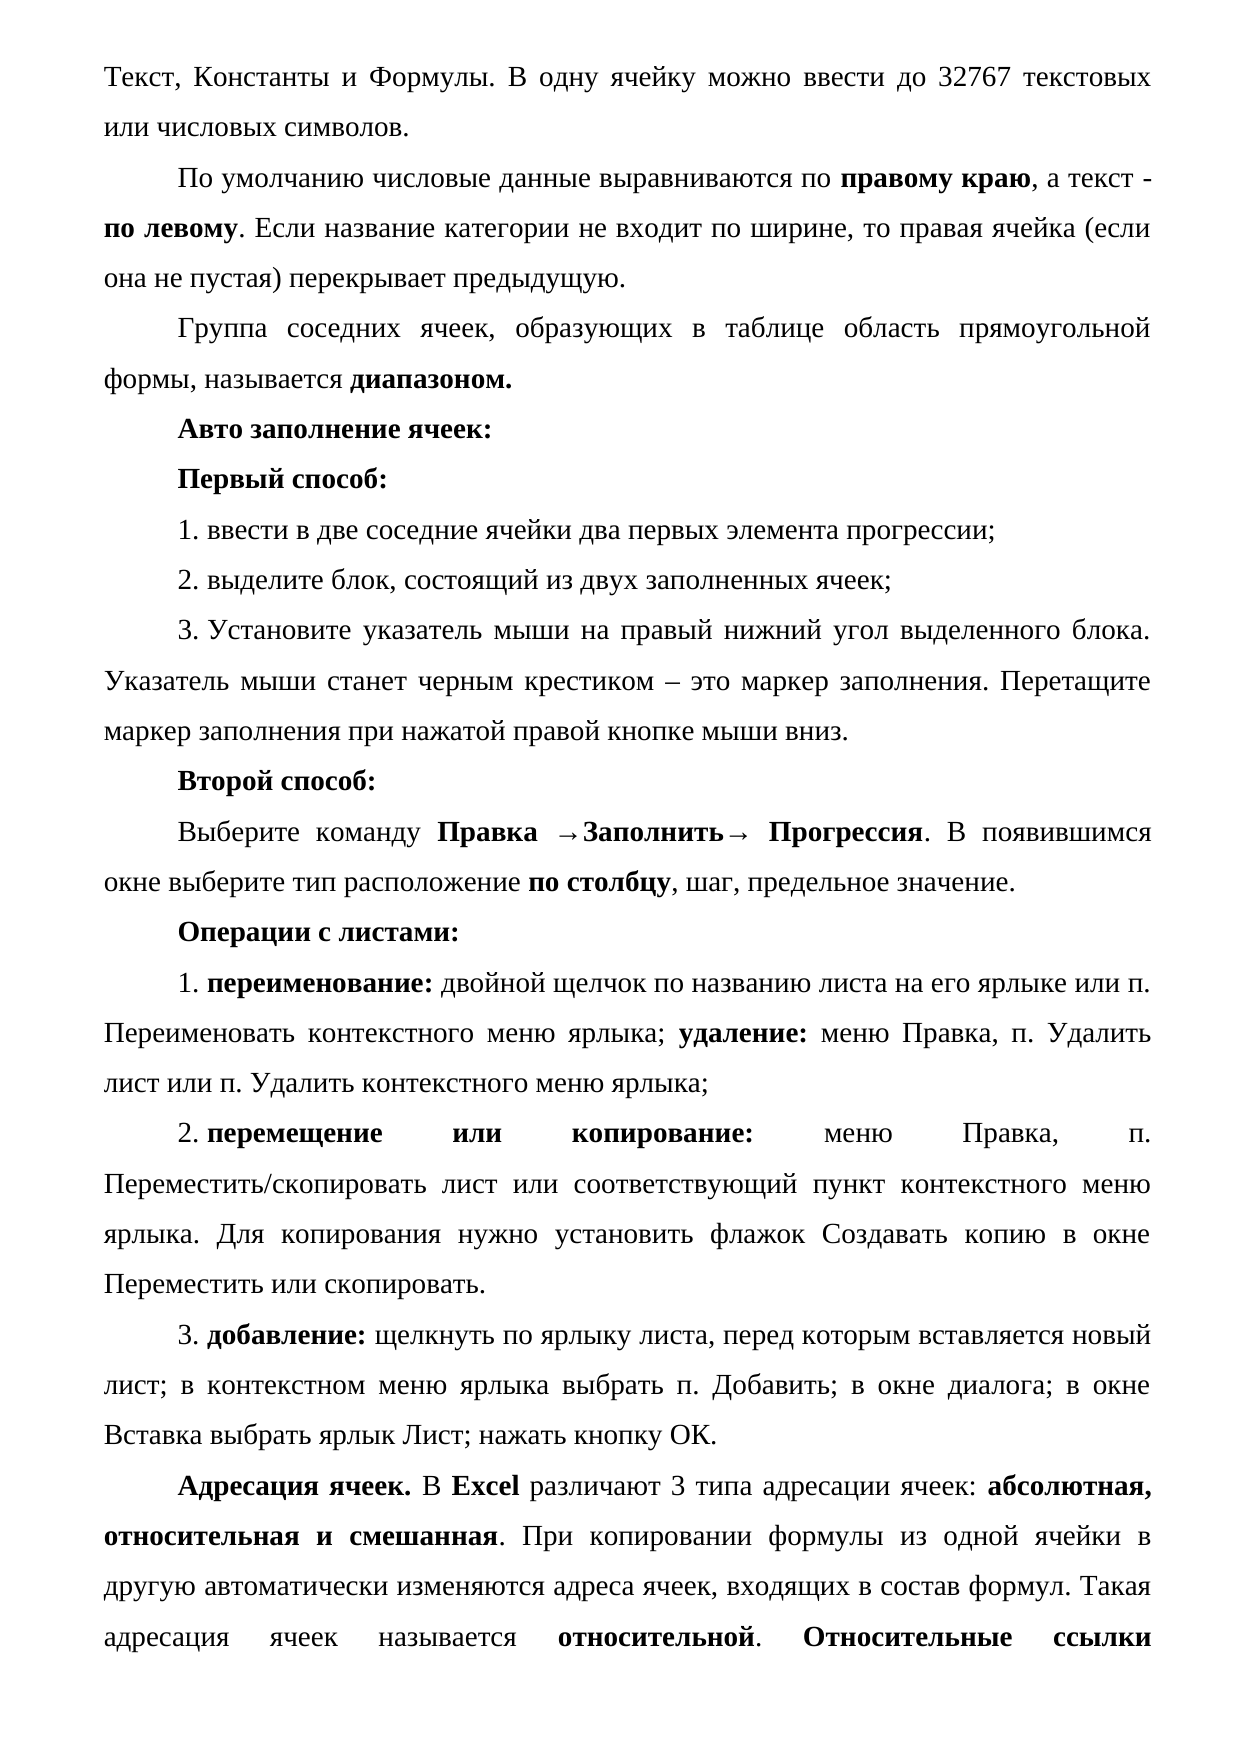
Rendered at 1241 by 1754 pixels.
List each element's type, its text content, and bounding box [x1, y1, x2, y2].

list переименование: двойной щелчок по названию листа на его ярлыке или п. Переименовать контекстного меню ярлыка; удаление: меню Правка, п. Удалить лист или п. Удалить контекстного меню ярлыка; [103, 965, 1152, 1099]
text Второй способ: [103, 763, 1152, 797]
list перемещение или копирование: меню Правка, п. Переместить/скопировать лист или соответствующий пункт контекстного меню ярлыка. Для копирования нужно установить флажок Создавать копию в окне Переместить или скопировать. [103, 1116, 1152, 1300]
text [103, 1468, 1152, 1652]
text Выберите команду Правка →Заполнить→ Прогрессия. В появившимся окне выберите тип расположение по столбцу, шаг, предельное значение. [103, 814, 1152, 898]
text Первый способ: [103, 462, 1152, 495]
text Авто заполнение ячеек: [103, 411, 1152, 445]
list выделите блок, состоящий из двух заполненных ячеек; [103, 562, 1152, 596]
list добавление: щелкнуть по ярлыку листа, перед которым вставляется новый лист; в контекстном меню ярлыка выбрать п. Добавить; в окне диалога; в окне Вставка выбрать ярлык Лист; нажать кнопку ОК. [103, 1317, 1152, 1451]
text По умолчанию числовые данные выравниваются по правому краю, а текст - по левому. Если название категории не входит по ширине, то правая ячейка (если она не пустая) перекрывает предыдущую. [103, 160, 1152, 294]
list Установите указатель мыши на правый нижний угол выделенного блока. Указатель мыши станет черным крестиком – это маркер заполнения. Перетащите маркер заполнения при нажатой правой кнопке мыши вниз. [103, 612, 1152, 747]
text Группа соседних ячеек, образующих в таблице область прямоугольной формы, называется диапазоном. [103, 311, 1152, 394]
text Операции с листами: [103, 914, 1152, 948]
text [103, 59, 1152, 143]
list ввести в две соседние ячейки два первых элемента прогрессии; [103, 512, 1152, 545]
